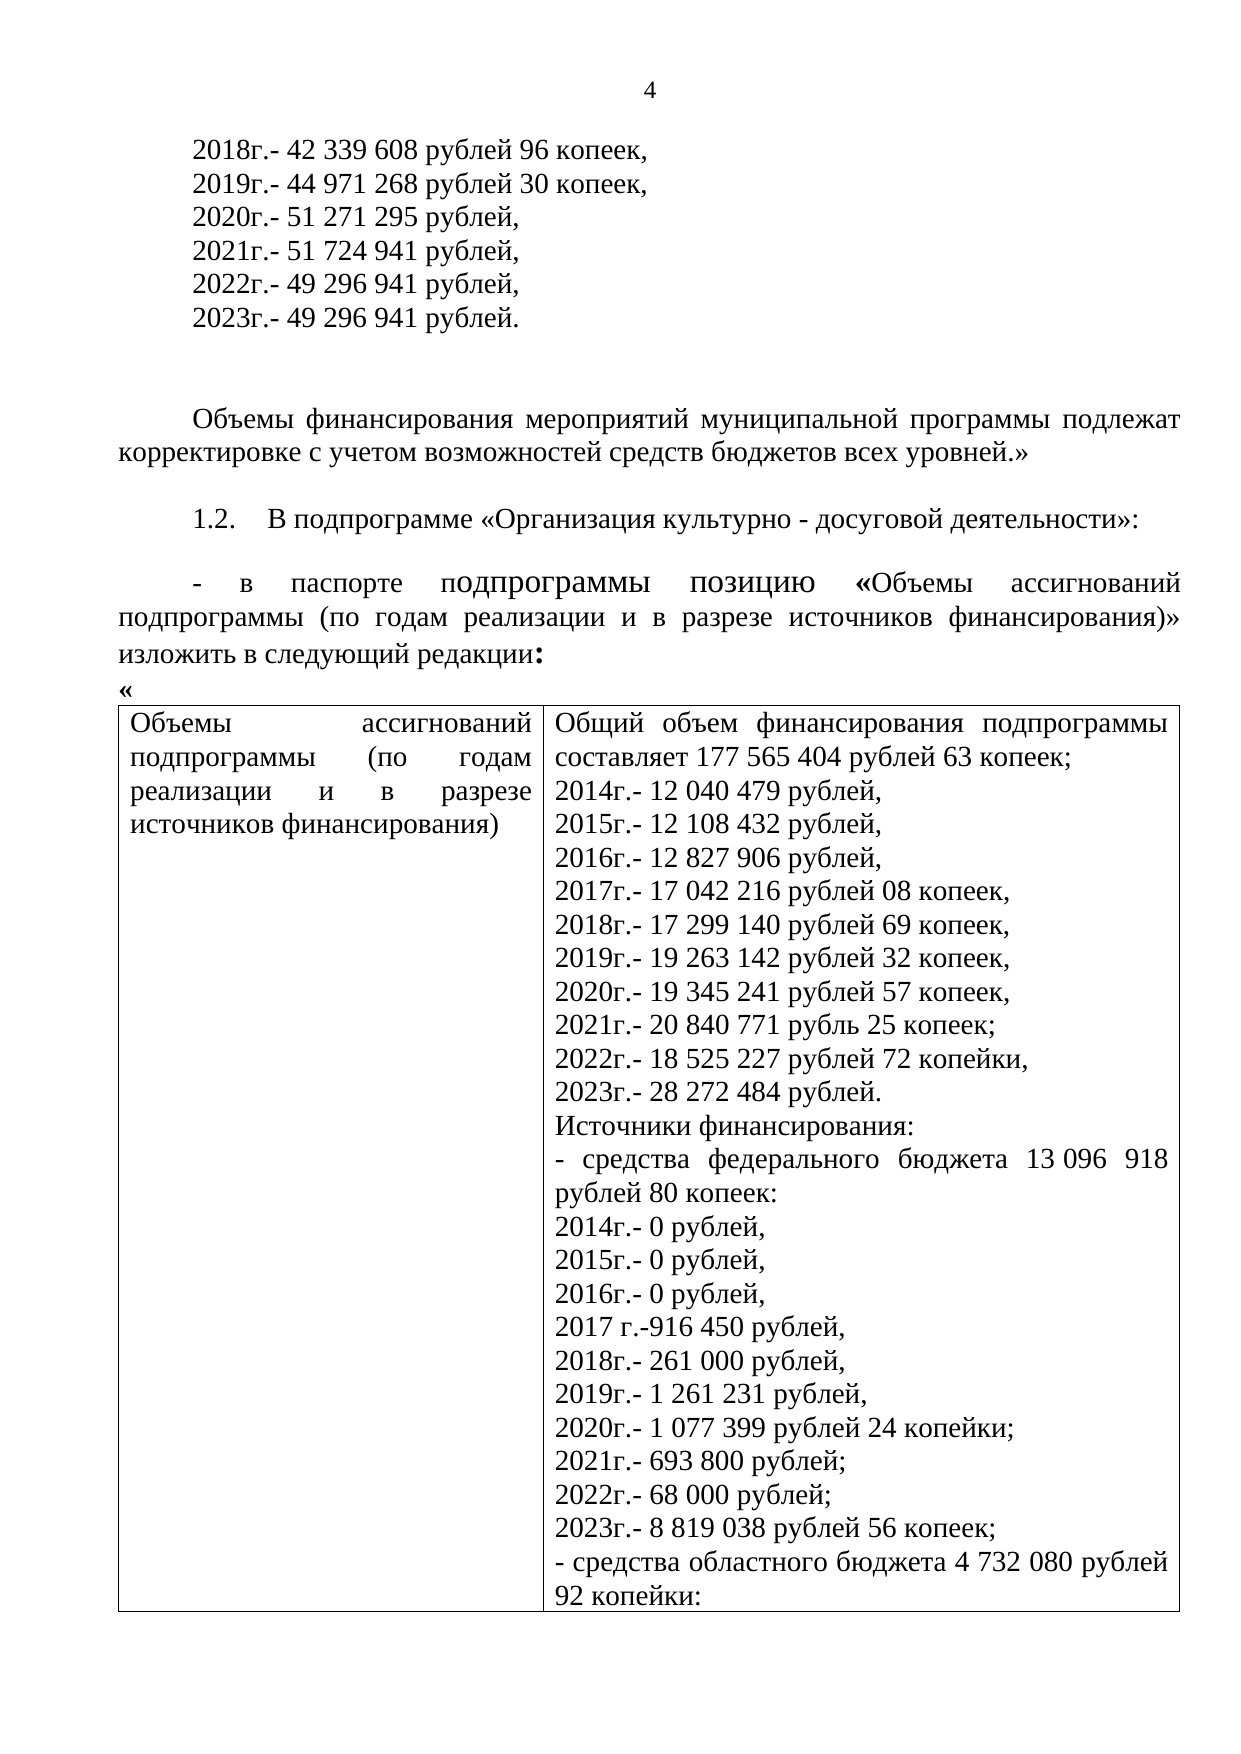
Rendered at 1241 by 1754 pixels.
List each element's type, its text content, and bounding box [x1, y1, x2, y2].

text 2019г.- 44 971 268 рублей 30 копеек, [118, 166, 1181, 199]
text 2021г.- 51 724 941 рублей, [118, 233, 1181, 267]
text 2020г.- 51 271 295 рублей, [118, 199, 1181, 233]
text 2022г.- 49 296 941 рублей, [118, 267, 1181, 300]
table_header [544, 706, 1179, 1611]
list В подпрограмме «Организация культурно - досуговой деятельности»: [192, 501, 1181, 535]
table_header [119, 706, 543, 1611]
text « [118, 671, 1181, 704]
text 2023г.- 49 296 941 рублей. [118, 300, 1181, 334]
text Объемы финансирования мероприятий муниципальной программы подлежат корректировке с учетом возможностей средств бюджетов всех уровней.» [118, 401, 1181, 468]
text 2018г.- 42 339 608 рублей 96 копеек, [118, 132, 1181, 166]
text - в паспорте подпрограммы позицию «Объемы ассигнований подпрограммы (по годам реализации и в разрезе источников финансирования)» изложить в следующий редакции: [118, 561, 1181, 671]
